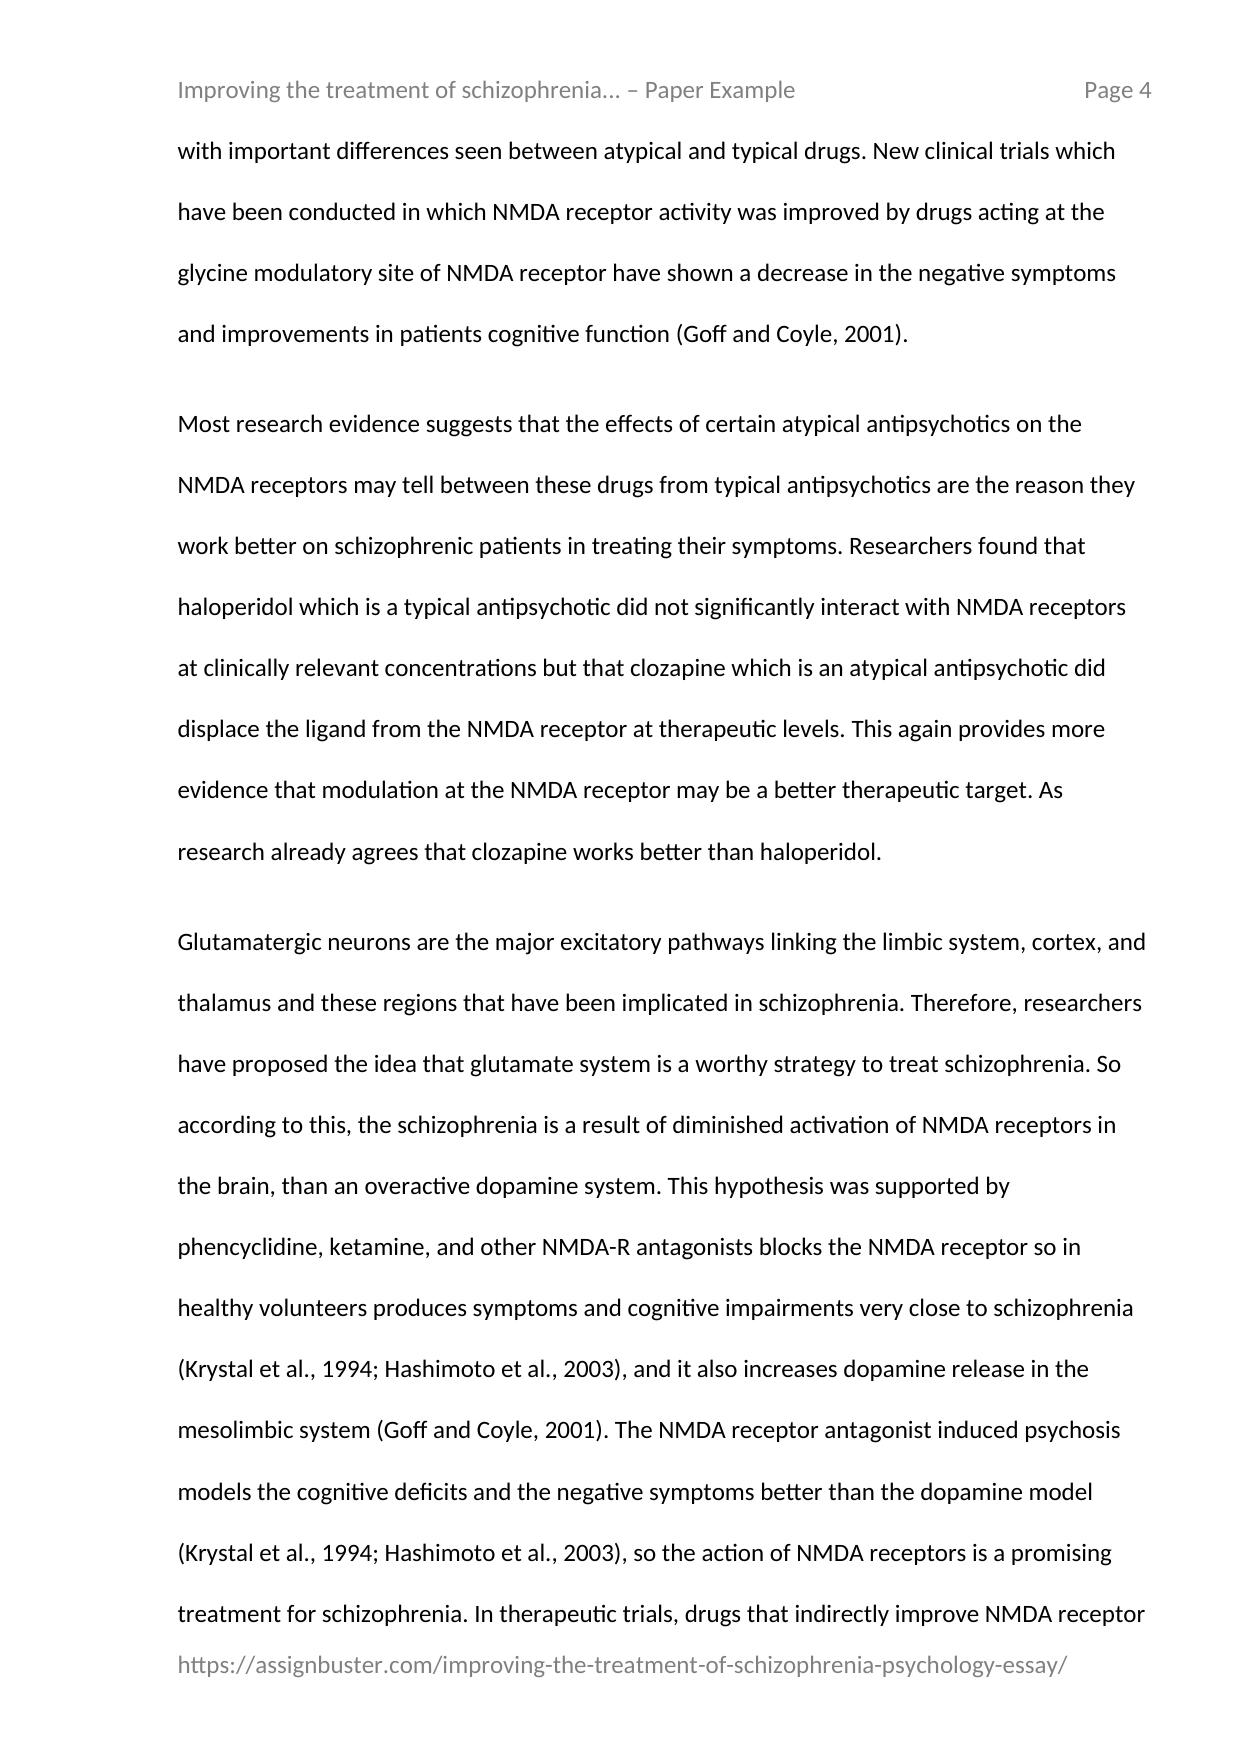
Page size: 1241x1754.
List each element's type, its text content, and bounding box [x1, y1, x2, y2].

text Most research evidence suggests that the effects of certain atypical antipsychotics on the NMDA receptors may tell between these drugs from typical antipsychotics are the reason they work better on schizophrenic patients in treating their symptoms. Researchers found that haloperidol which is a typical antipsychotic did not significantly interact with NMDA receptors at clinically relevant concentrations but that clozapine which is an atypical antipsychotic did displace the ligand from the NMDA receptor at therapeutic levels. This again provides more evidence that modulation at the NMDA receptor may be a better therapeutic target. As research already agrees that clozapine works better than haloperidol. [177, 408, 1152, 866]
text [177, 926, 1152, 1628]
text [177, 135, 1152, 348]
